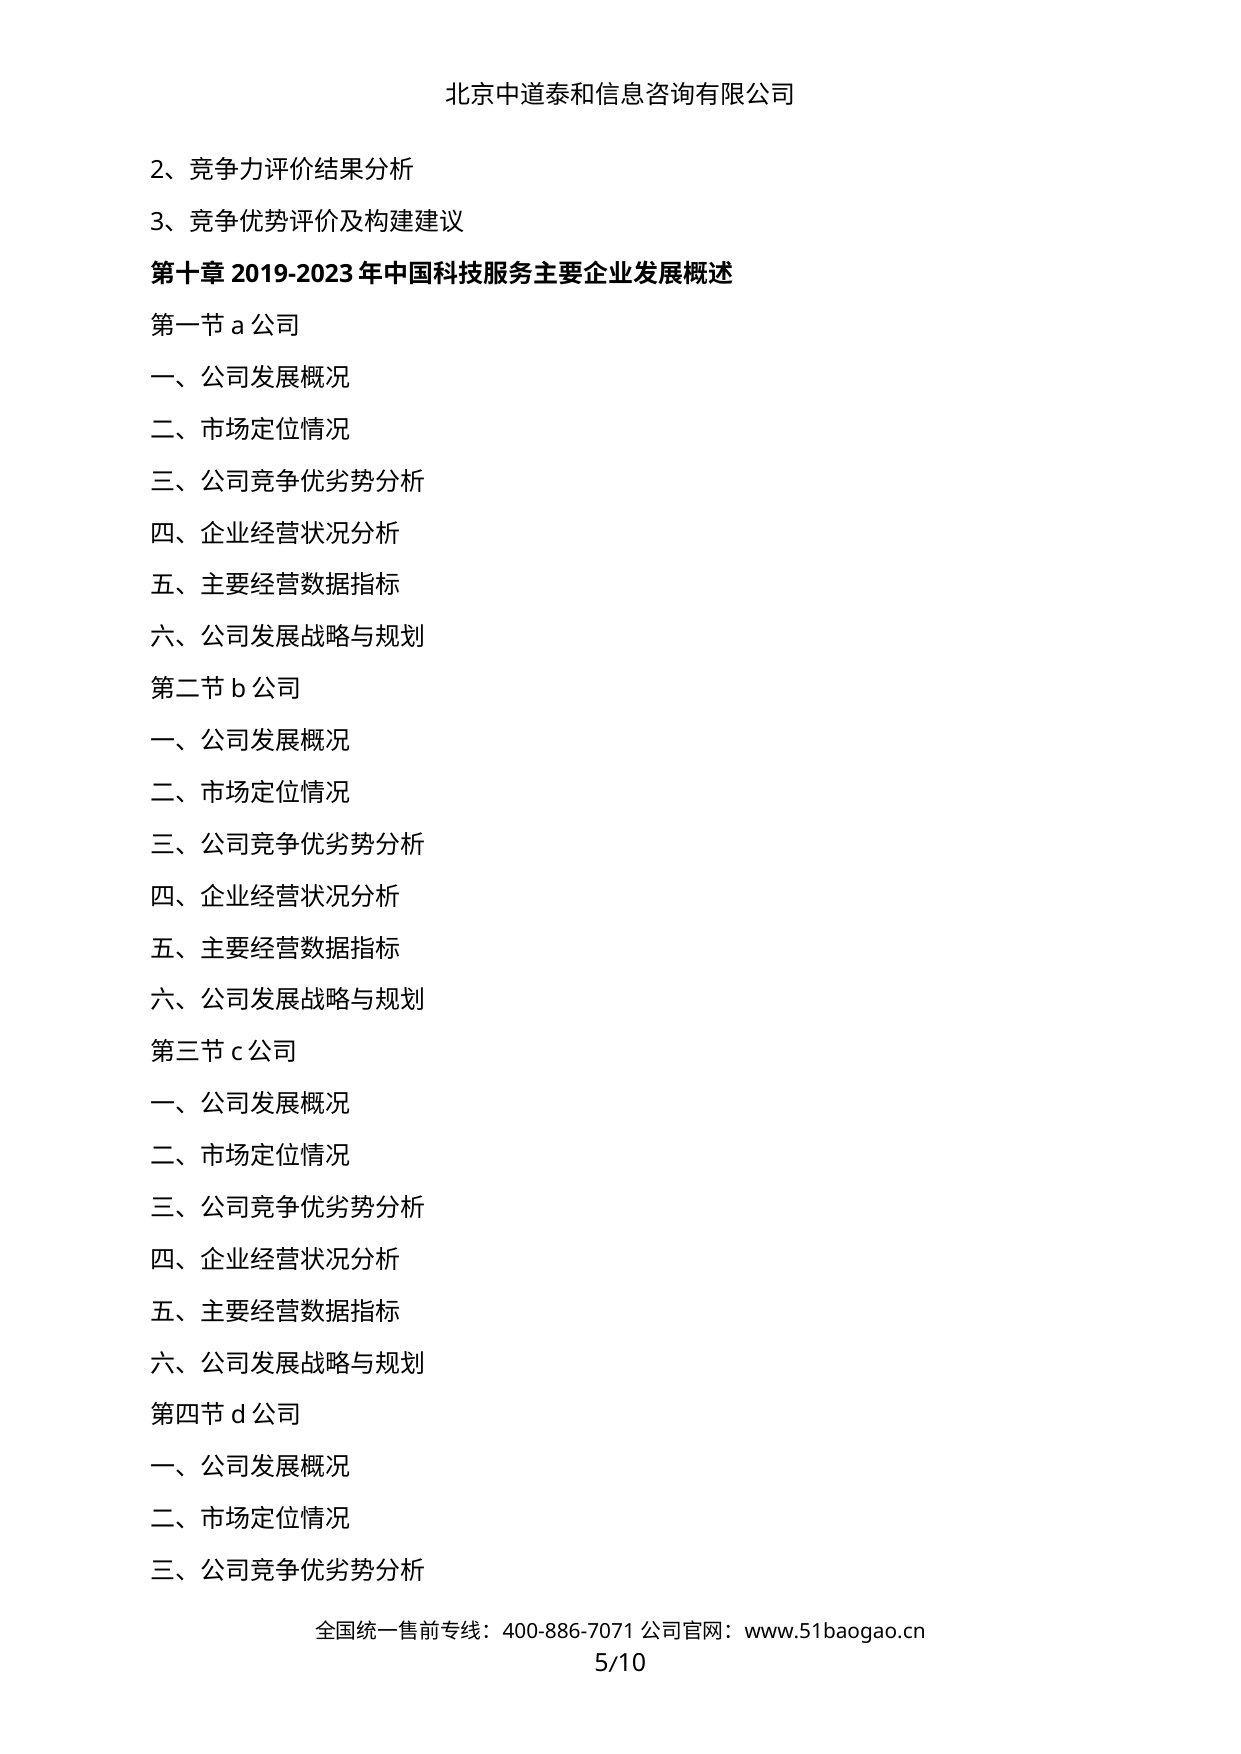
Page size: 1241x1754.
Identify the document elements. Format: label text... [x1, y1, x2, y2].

text 3、竞争优势评价及构建建议 [150, 202, 1090, 238]
text 一、公司发展概况 [150, 721, 1090, 757]
text 一、公司发展概况 [150, 1084, 1090, 1120]
text 三、公司竞争优劣势分析 [150, 824, 1090, 861]
text 2、竞争力评价结果分析 [150, 150, 1090, 186]
text 六、公司发展战略与规划 [150, 617, 1090, 653]
text 五、主要经营数据指标 [150, 928, 1090, 964]
text 四、企业经营状况分析 [150, 876, 1090, 912]
text 二、市场定位情况 [150, 1499, 1090, 1535]
text 第四节 d公司 [150, 1395, 1090, 1431]
text 三、公司竞争优劣势分析 [150, 461, 1090, 497]
text 第十章 2019-2023年中国科技服务主要企业发展概述 [150, 254, 1090, 290]
text 三、公司竞争优劣势分析 [150, 1187, 1090, 1224]
text 五、主要经营数据指标 [150, 1291, 1090, 1327]
text 三、公司竞争优劣势分析 [150, 1551, 1090, 1587]
text 一、公司发展概况 [150, 357, 1090, 394]
text 六、公司发展战略与规划 [150, 1343, 1090, 1379]
text 第一节 a公司 [150, 306, 1090, 342]
text 二、市场定位情况 [150, 409, 1090, 446]
text 二、市场定位情况 [150, 1136, 1090, 1172]
text 五、主要经营数据指标 [150, 565, 1090, 601]
text 第二节 b公司 [150, 669, 1090, 705]
text 四、企业经营状况分析 [150, 1239, 1090, 1276]
text 六、公司发展战略与规划 [150, 980, 1090, 1016]
text 一、公司发展概况 [150, 1447, 1090, 1483]
text 四、企业经营状况分析 [150, 513, 1090, 549]
text 第三节 c公司 [150, 1032, 1090, 1068]
text 二、市场定位情况 [150, 772, 1090, 809]
